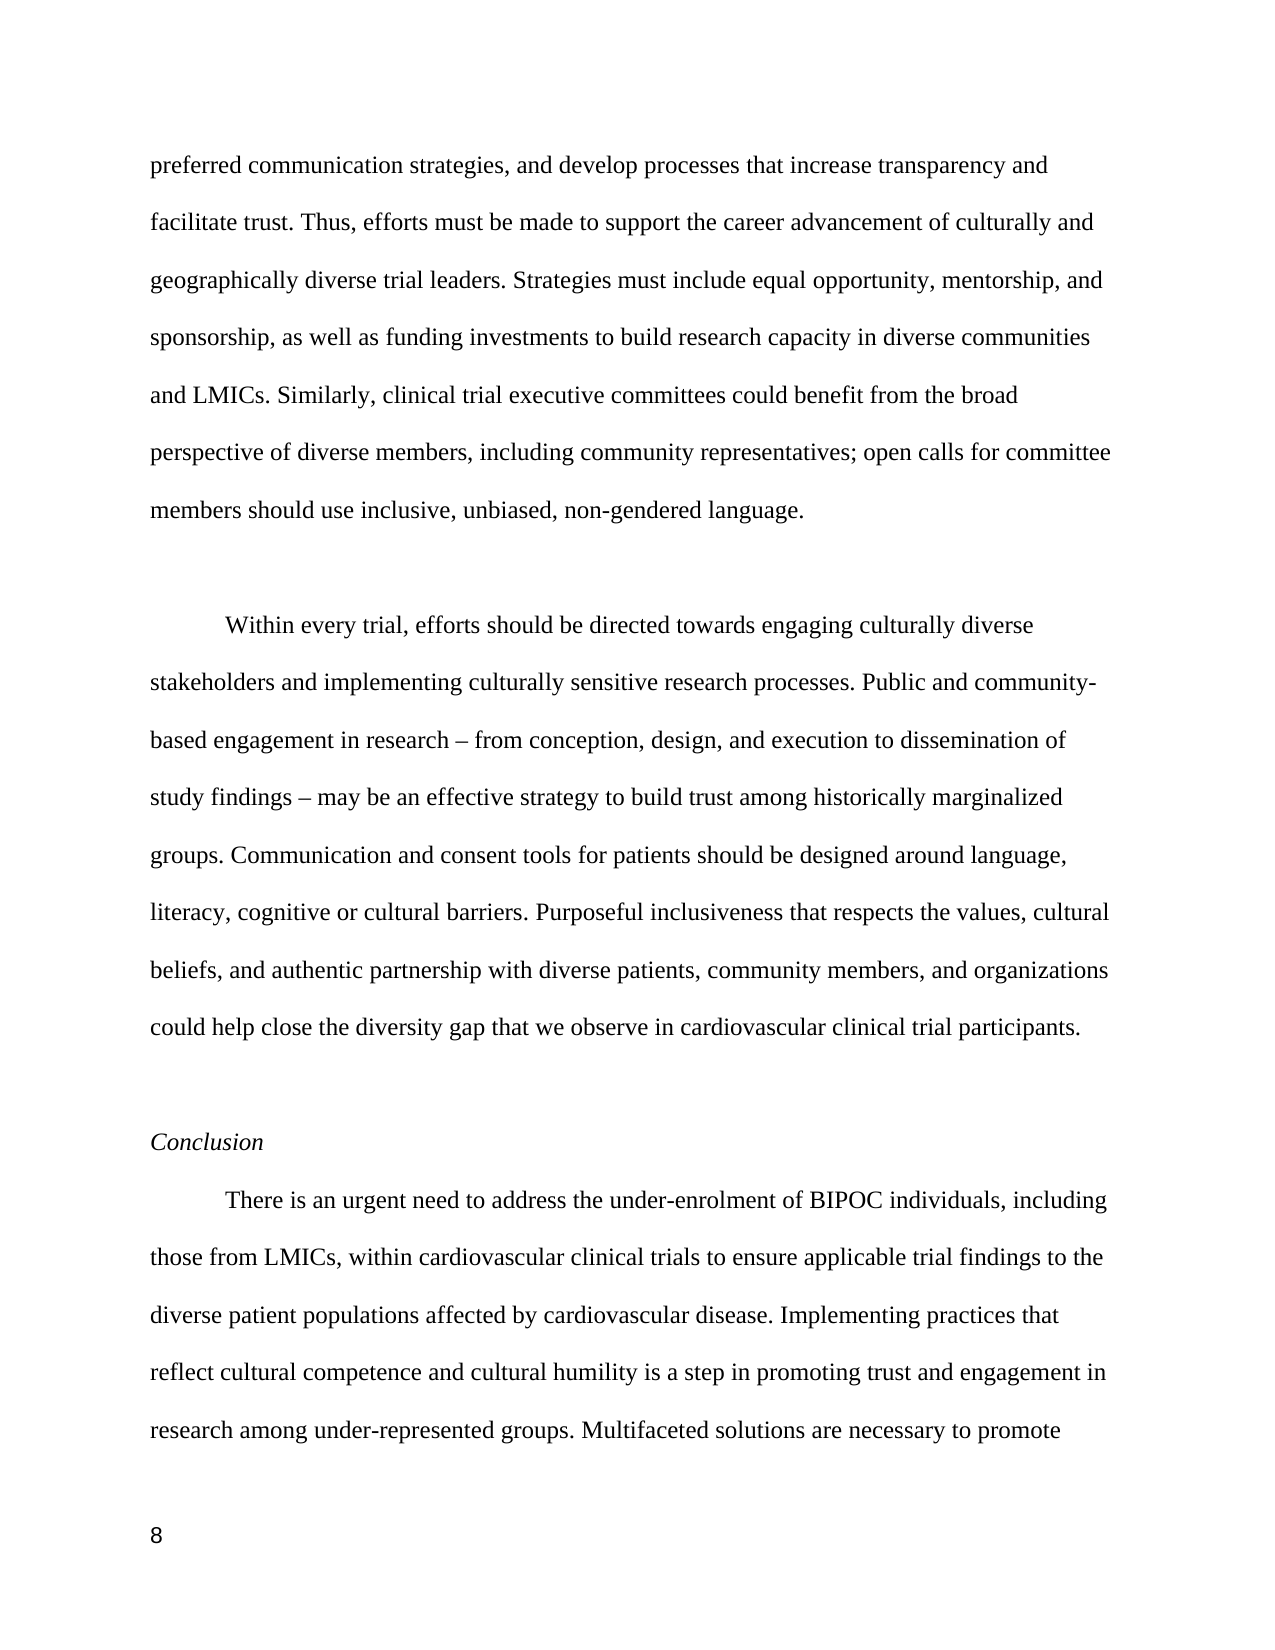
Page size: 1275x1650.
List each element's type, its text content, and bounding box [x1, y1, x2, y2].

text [150, 1185, 1125, 1444]
text Within every trial, efforts should be directed towards engaging culturally diverse stakeholders and implementing culturally sensitive research processes. Public and community-based engagement in research – from conception, design, and execution to dissemination of study findings – may be an effective strategy to build trust among historically marginalized groups. Communication and consent tools for patients should be designed around language, literacy, cognitive or cultural barriers. Purposeful inclusiveness that respects the values, cultural beliefs, and authentic partnership with diverse patients, community members, and organizations could help close the diversity gap that we observe in cardiovascular clinical trial participants. [150, 610, 1125, 1041]
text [150, 150, 1125, 524]
text Conclusion [150, 1127, 1125, 1156]
